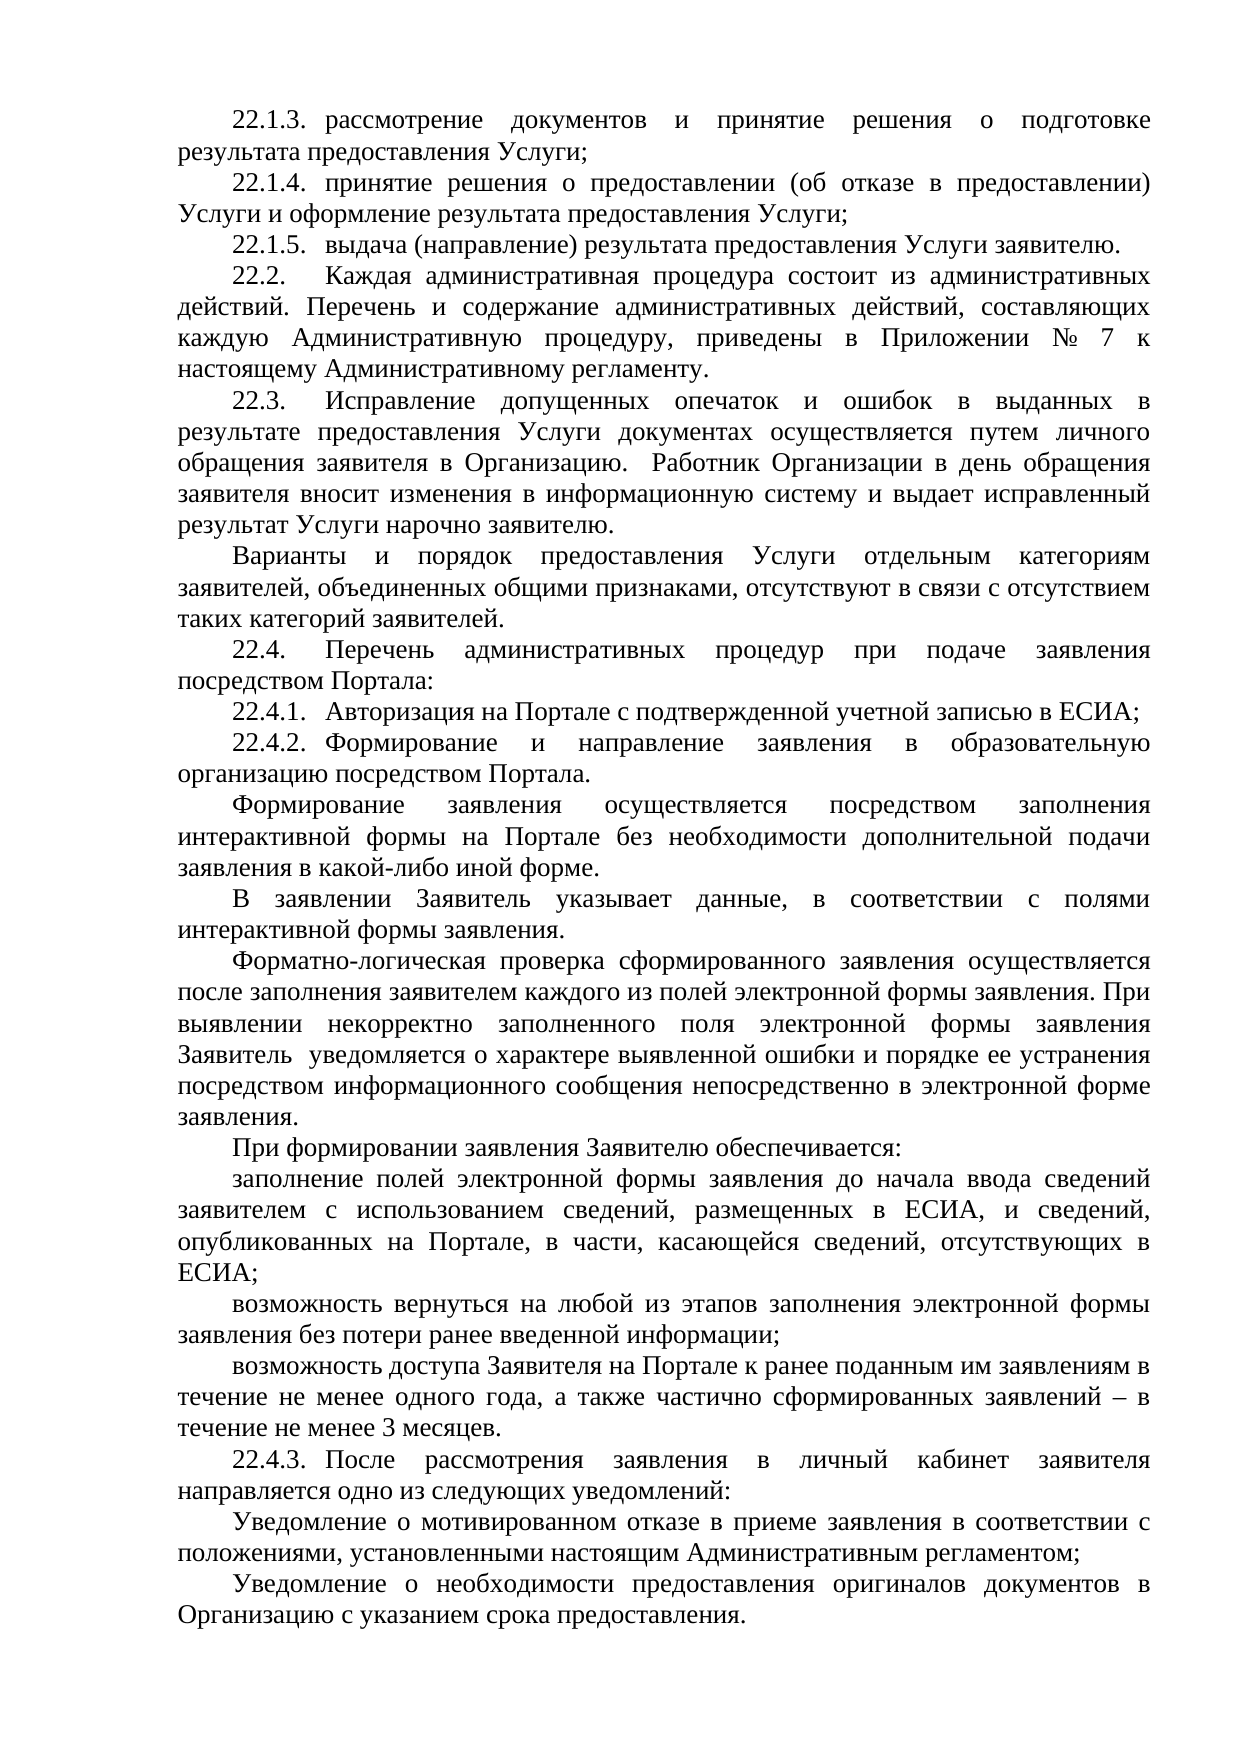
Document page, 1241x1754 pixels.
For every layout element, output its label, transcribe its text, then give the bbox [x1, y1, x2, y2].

text 22.4. Перечень административных процедур при подаче заявления посредством Портала: [177, 633, 1152, 695]
text В заявлении Заявитель указывает данные, в соответствии с полями интерактивной формы заявления. [177, 882, 1152, 944]
text 22.4.1. Авторизация на Портале с подтвержденной учетной записью в ЕСИА; [177, 695, 1152, 726]
text 22.1.5. выдача (направление) результата предоставления Услуги заявителю. [177, 228, 1152, 259]
text Форматно-логическая проверка сформированного заявления осуществляется после заполнения заявителем каждого из полей электронной формы заявления. При выявлении некорректно заполненного поля электронной формы заявления Заявитель уведомляется о характере выявленной ошибки и порядке ее устранения посредством информационного сообщения непосредственно в электронной форме заявления. [177, 944, 1152, 1131]
text заполнение полей электронной формы заявления до начала ввода сведений заявителем с использованием сведений, размещенных в ЕСИА, и сведений, опубликованных на Портале, в части, касающейся сведений, отсутствующих в ЕСИА; [177, 1162, 1152, 1287]
text возможность вернуться на любой из этапов заполнения электронной формы заявления без потери ранее введенной информации; [177, 1287, 1152, 1349]
text Уведомление о мотивированном отказе в приеме заявления в соответствии с положениями, установленными настоящим Административным регламентом; [177, 1505, 1152, 1567]
text 22.4.3. После рассмотрения заявления в личный кабинет заявителя направляется одно из следующих уведомлений: [177, 1443, 1152, 1505]
text 22.4.2. Формирование и направление заявления в образовательную организацию посредством Портала. [177, 726, 1152, 789]
text При формировании заявления Заявителю обеспечивается: [177, 1131, 1152, 1162]
text 22.3. Исправление допущенных опечаток и ошибок в выданных в результате предоставления Услуги документах осуществляется путем личного обращения заявителя в Организацию. Работник Организации в день обращения заявителя вносит изменения в информационную систему и выдает исправленный результат Услуги нарочно заявителю. [177, 384, 1152, 539]
text 22.1.4. принятие решения о предоставлении (об отказе в предоставлении) Услуги и оформление результата предоставления Услуги; [177, 166, 1152, 228]
text возможность доступа Заявителя на Портале к ранее поданным им заявлениям в течение не менее одного года, а также частично сформированных заявлений – в течение не менее 3 месяцев. [177, 1349, 1152, 1443]
text Варианты и порядок предоставления Услуги отдельным категориям заявителей, объединенных общими признаками, отсутствуют в связи с отсутствием таких категорий заявителей. [177, 539, 1152, 633]
text Формирование заявления осуществляется посредством заполнения интерактивной формы на Портале без необходимости дополнительной подачи заявления в какой-либо иной форме. [177, 789, 1152, 882]
text 22.1.3. рассмотрение документов и принятие решения о подготовке результата предоставления Услуги; [177, 103, 1152, 166]
text 22.2. Каждая административная процедура состоит из административных действий. Перечень и содержание административных действий, составляющих каждую Административную процедуру, приведены в Приложении № 7 к настоящему Административному регламенту. [177, 259, 1152, 384]
text Уведомление о необходимости предоставления оригиналов документов в Организацию с указанием срока предоставления. [177, 1567, 1152, 1629]
